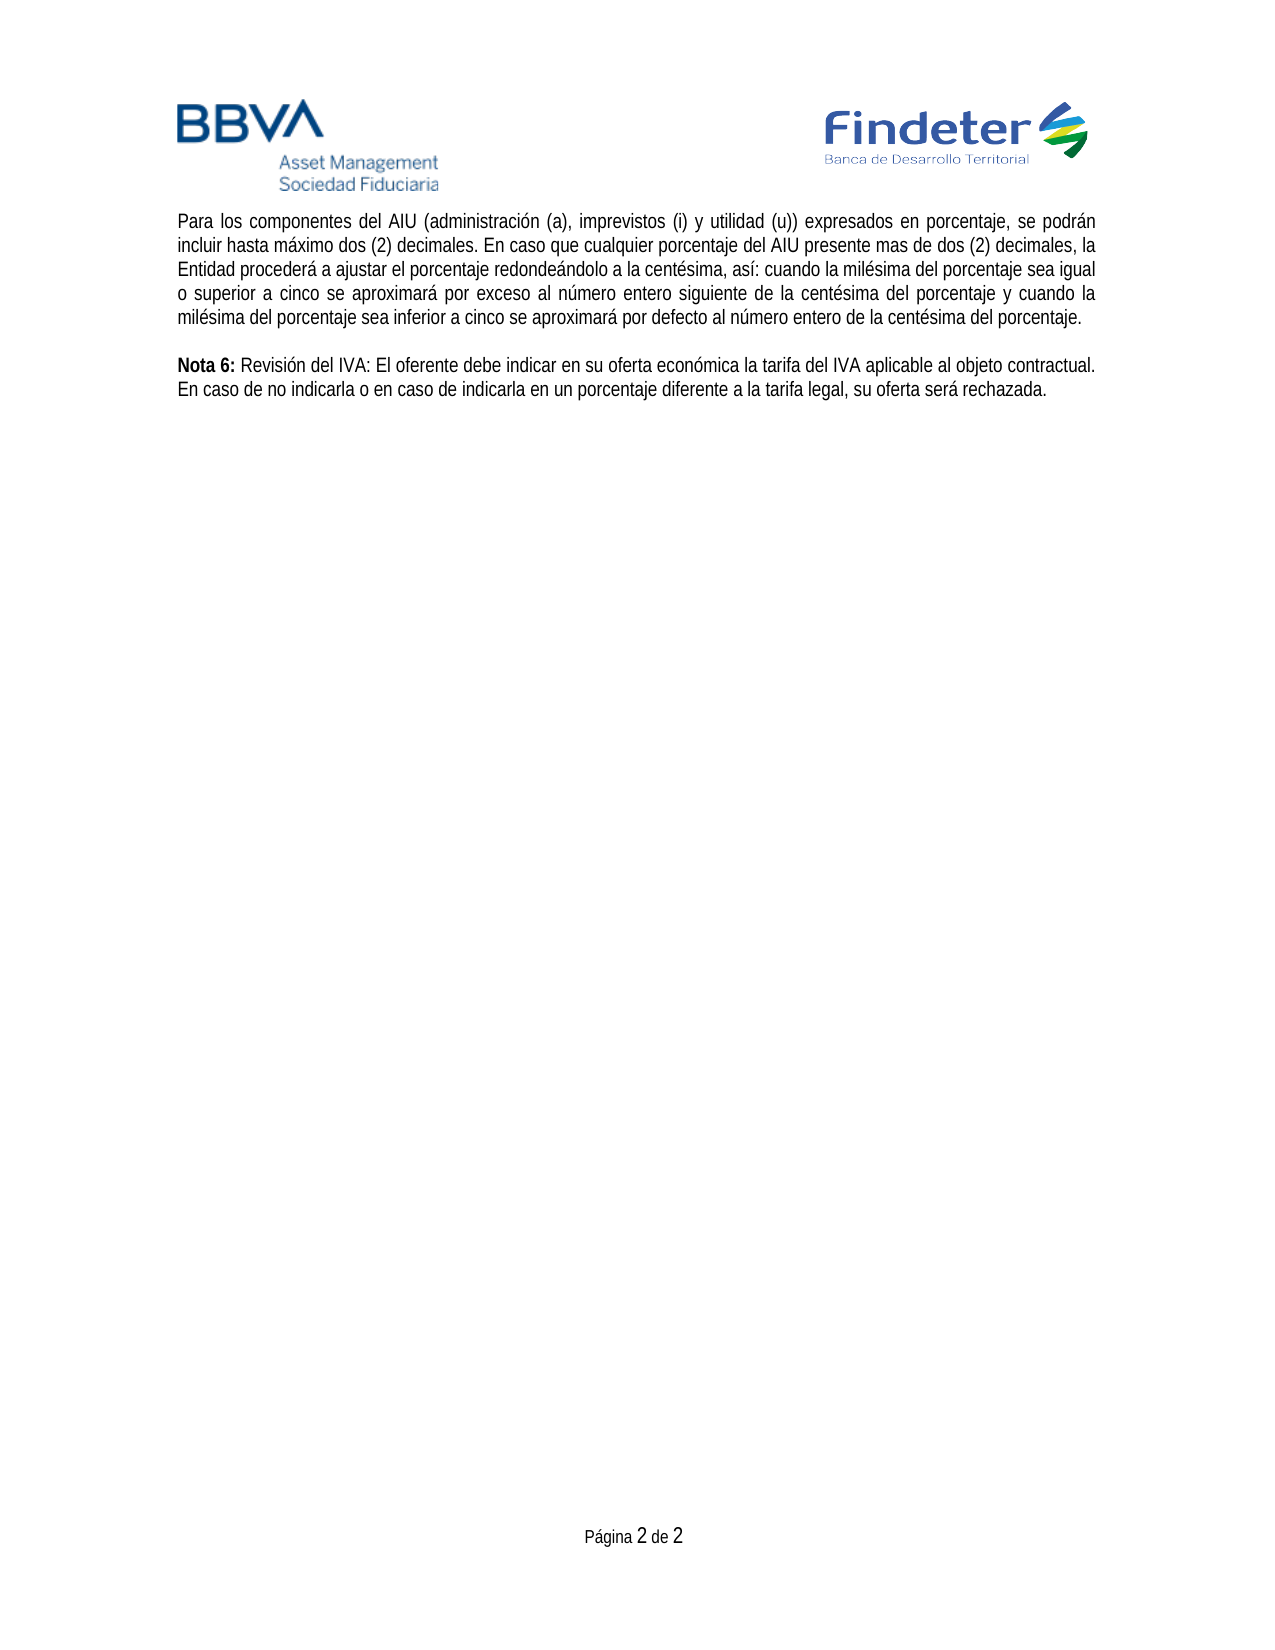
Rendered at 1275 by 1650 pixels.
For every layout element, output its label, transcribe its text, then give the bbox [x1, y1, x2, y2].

text Para los componentes del AIU (administración (a), imprevistos (i) y utilidad (u)) expresados en porcentaje, se podrán incluir hasta máximo dos (2) decimales. En caso que cualquier porcentaje del AIU presente mas de dos (2) decimales, la Entidad procederá a ajustar el porcentaje redondeándolo a la centésima, así: cuando la milésima del porcentaje sea igual o superior a cinco se aproximará por exceso al número entero siguiente de la centésima del porcentaje y cuando la milésima del porcentaje sea inferior a cinco se aproximará por defecto al número entero de la centésima del porcentaje. [177, 209, 1098, 328]
picture [818, 84, 1098, 186]
text Nota 6: Revisión del IVA: El oferente debe indicar en su oferta económica la tarifa del IVA aplicable al objeto contractual. En caso de no indicarla o en caso de indicarla en un porcentaje diferente a la tarifa legal, su oferta será rechazada. [177, 352, 1098, 400]
picture [177, 99, 439, 191]
